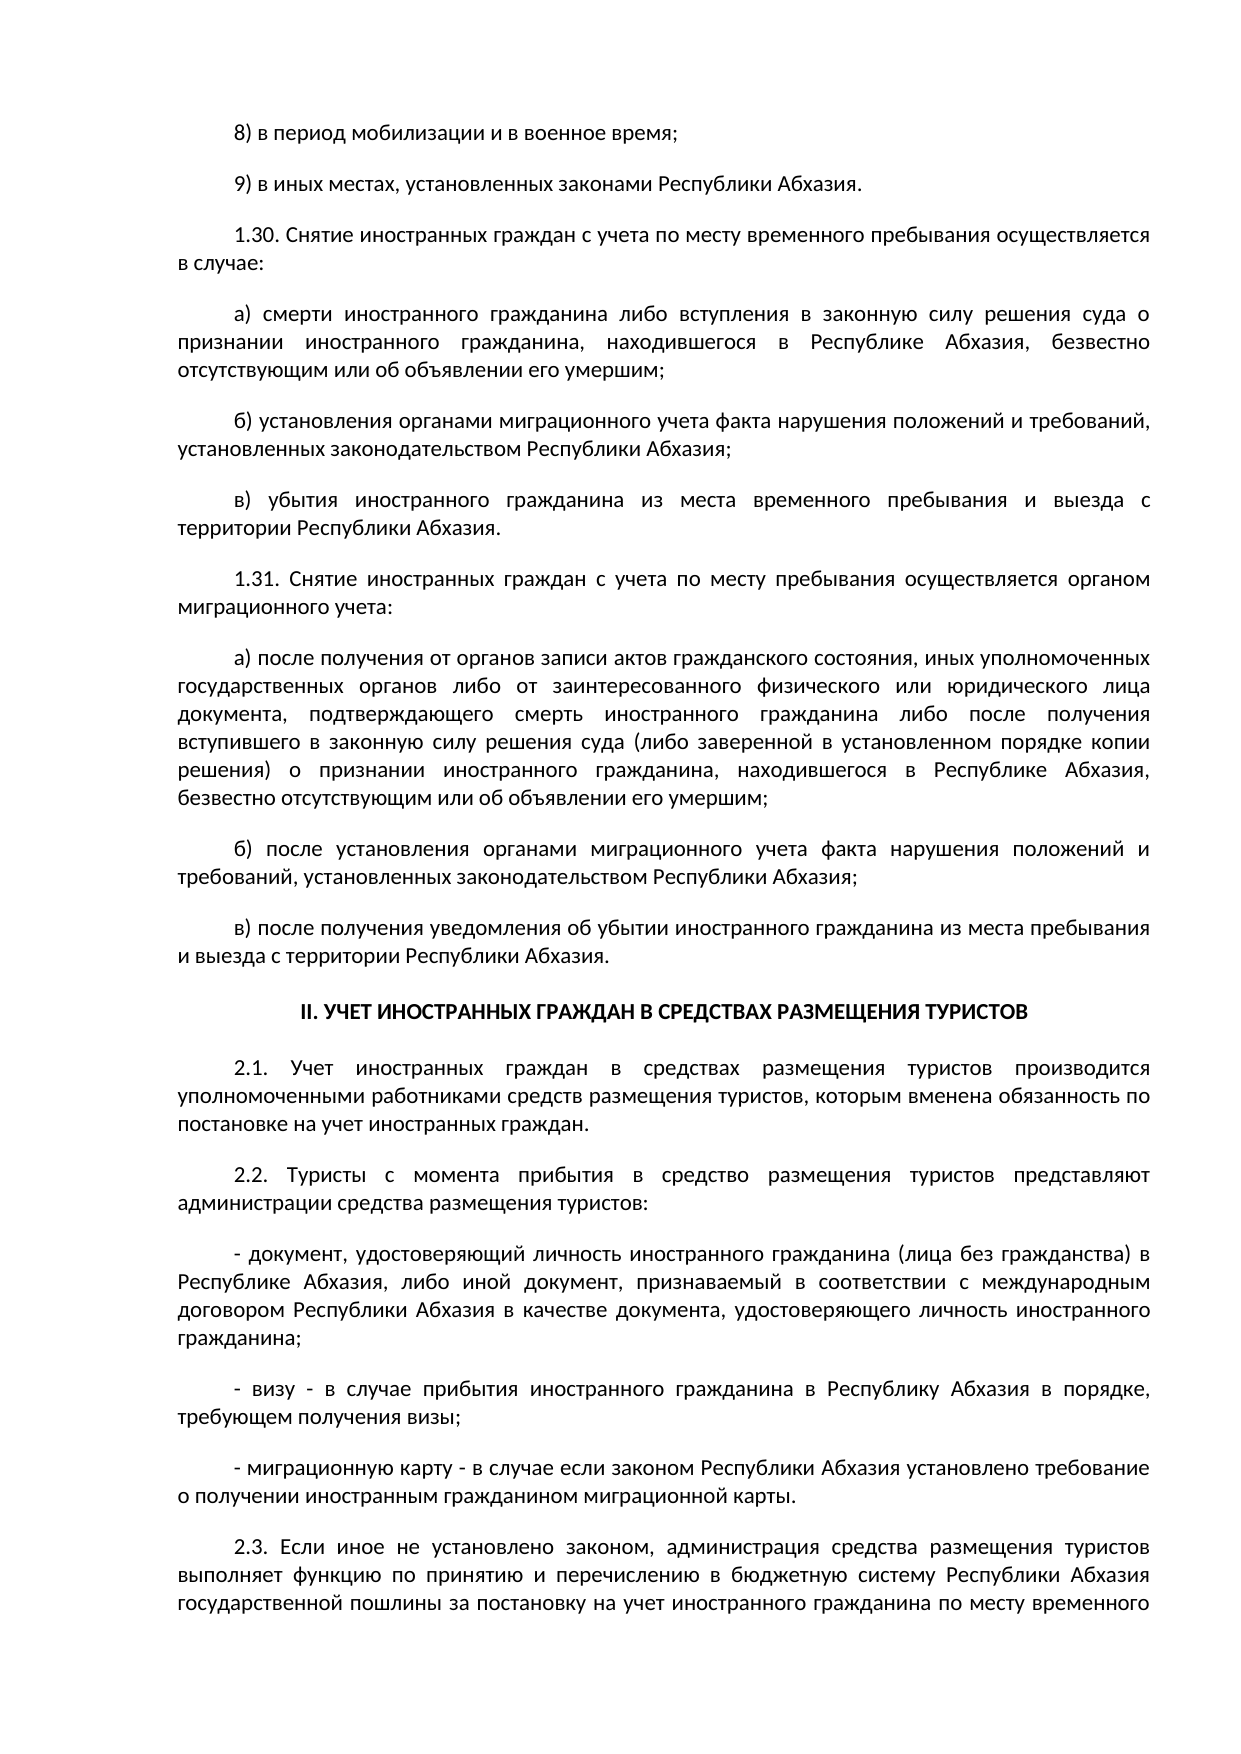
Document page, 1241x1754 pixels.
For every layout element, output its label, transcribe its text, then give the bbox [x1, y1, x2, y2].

text 1.31. Снятие иностранных граждан с учета по месту пребывания осуществляется органом миграционного учета: [177, 564, 1152, 620]
title II. УЧЕТ ИНОСТРАННЫХ ГРАЖДАН В СРЕДСТВАХ РАЗМЕЩЕНИЯ ТУРИСТОВ [177, 997, 1152, 1025]
text - документ, удостоверяющий личность иностранного гражданина (лица без гражданства) в Республике Абхазия, либо иной документ, признаваемый в соответствии с международным договором Республики Абхазия в качестве документа, удостоверяющего личность иностранного гражданина; [177, 1239, 1152, 1351]
text - визу - в случае прибытия иностранного гражданина в Республику Абхазия в порядке, требующем получения визы; [177, 1374, 1152, 1430]
text 8) в период мобилизации и в военное время; [177, 118, 1152, 146]
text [177, 1532, 1152, 1616]
text 9) в иных местах, установленных законами Республики Абхазия. [177, 169, 1152, 197]
text б) после установления органами миграционного учета факта нарушения положений и требований, установленных законодательством Республики Абхазия; [177, 834, 1152, 890]
text а) смерти иностранного гражданина либо вступления в законную силу решения суда о признании иностранного гражданина, находившегося в Республике Абхазия, безвестно отсутствующим или об объявлении его умершим; [177, 299, 1152, 383]
text б) установления органами миграционного учета факта нарушения положений и требований, установленных законодательством Республики Абхазия; [177, 406, 1152, 462]
text 2.1. Учет иностранных граждан в средствах размещения туристов производится уполномоченными работниками средств размещения туристов, которым вменена обязанность по постановке на учет иностранных граждан. [177, 1053, 1152, 1137]
text в) после получения уведомления об убытии иностранного гражданина из места пребывания и выезда с территории Республики Абхазия. [177, 913, 1152, 969]
text 2.2. Туристы с момента прибытия в средство размещения туристов представляют администрации средства размещения туристов: [177, 1160, 1152, 1216]
text - миграционную карту - в случае если законом Республики Абхазия установлено требование о получении иностранным гражданином миграционной карты. [177, 1453, 1152, 1509]
text в) убытия иностранного гражданина из места временного пребывания и выезда с территории Республики Абхазия. [177, 485, 1152, 541]
text 1.30. Снятие иностранных граждан с учета по месту временного пребывания осуществляется в случае: [177, 220, 1152, 276]
text а) после получения от органов записи актов гражданского состояния, иных уполномоченных государственных органов либо от заинтересованного физического или юридического лица документа, подтверждающего смерть иностранного гражданина либо после получения вступившего в законную силу решения суда (либо заверенной в установленном порядке копии решения) о признании иностранного гражданина, находившегося в Республике Абхазия, безвестно отсутствующим или об объявлении его умершим; [177, 643, 1152, 811]
